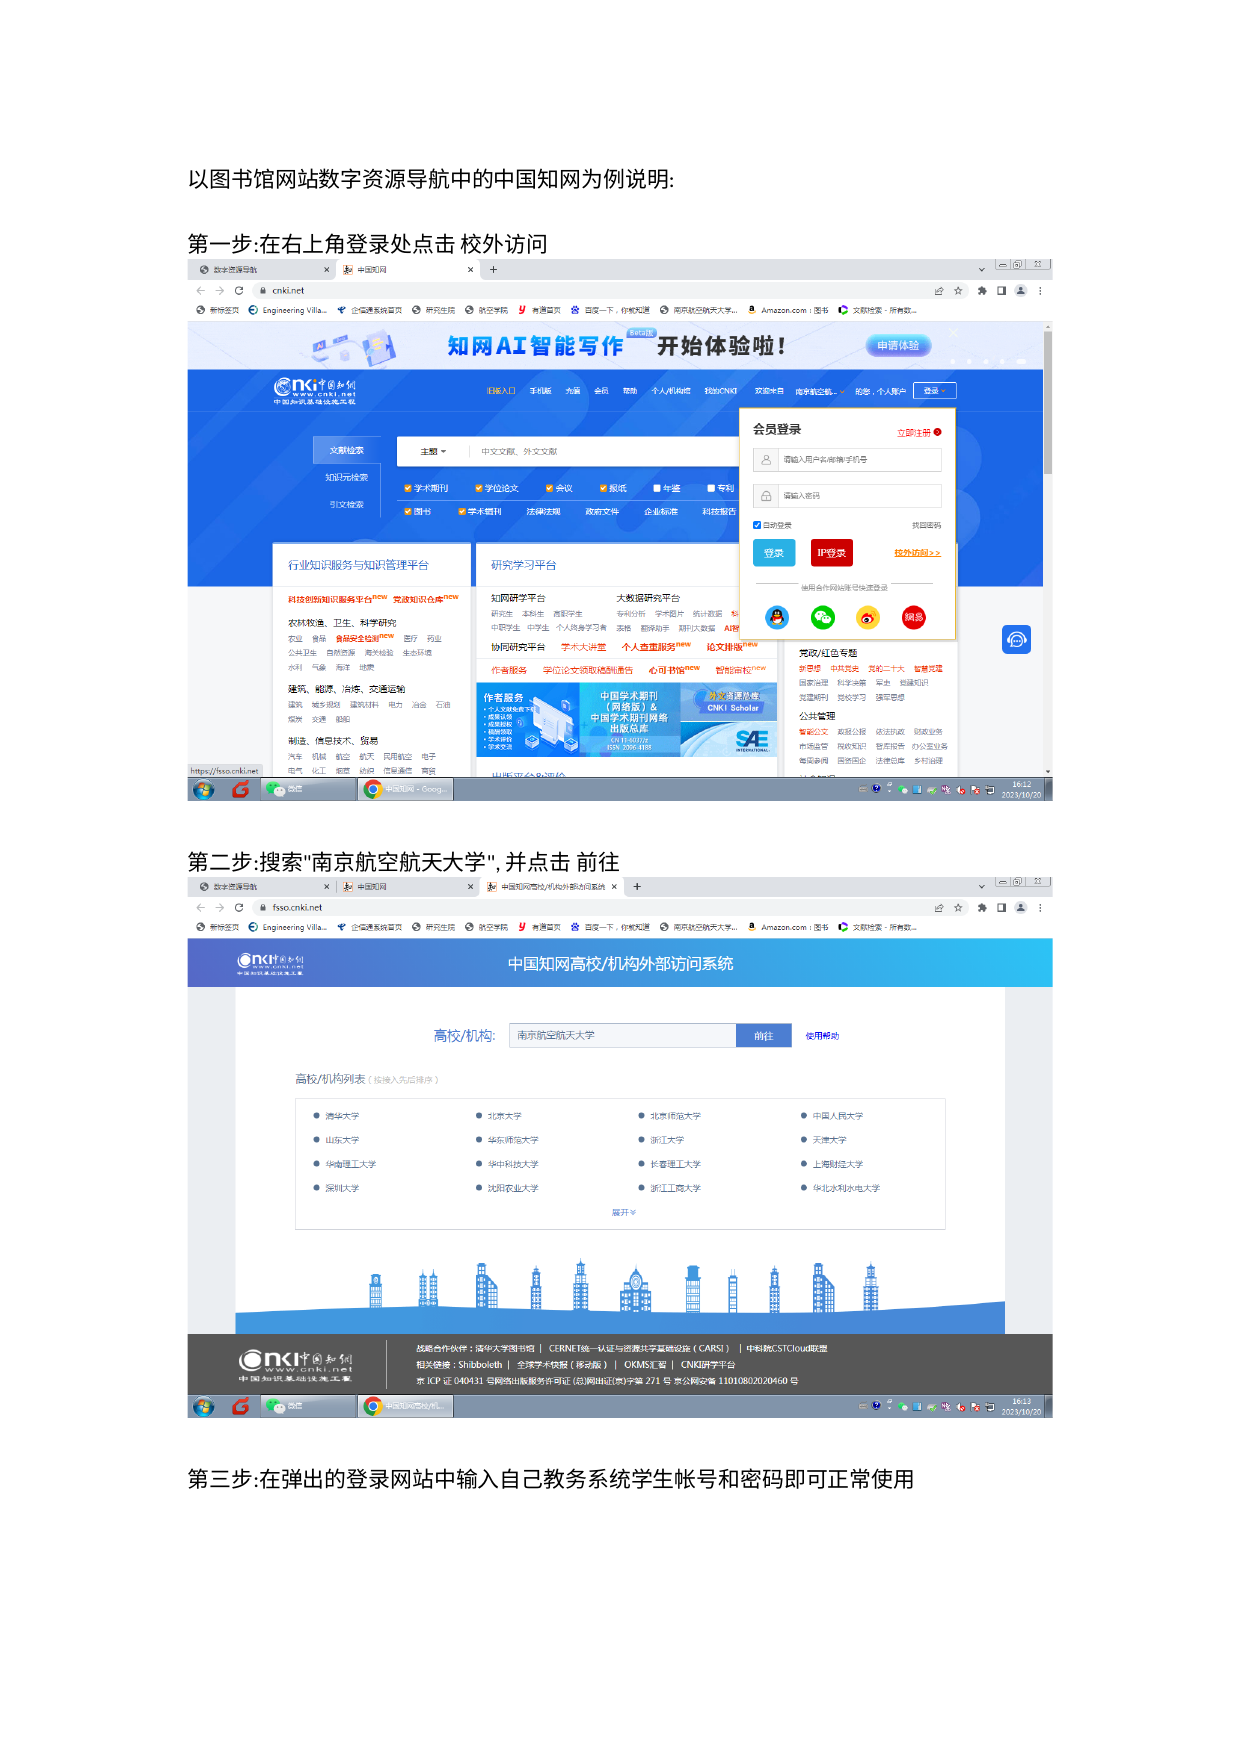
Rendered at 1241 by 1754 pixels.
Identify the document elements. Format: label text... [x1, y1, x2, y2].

text 第三步:在弹出的登录网站中输入自己教务系统学生帐号和密码即可正常使用 [187, 1462, 1053, 1494]
text 第一步:在右上角登录处点击 校外访问 [187, 227, 1053, 259]
text 第二步:搜索"南京航空航天大学", 并点击 前往 [187, 844, 1053, 877]
picture [187, 259, 1053, 801]
text 以图书馆网站数字资源导航中的中国知网为例说明: [187, 162, 1053, 194]
picture [187, 877, 1053, 1418]
